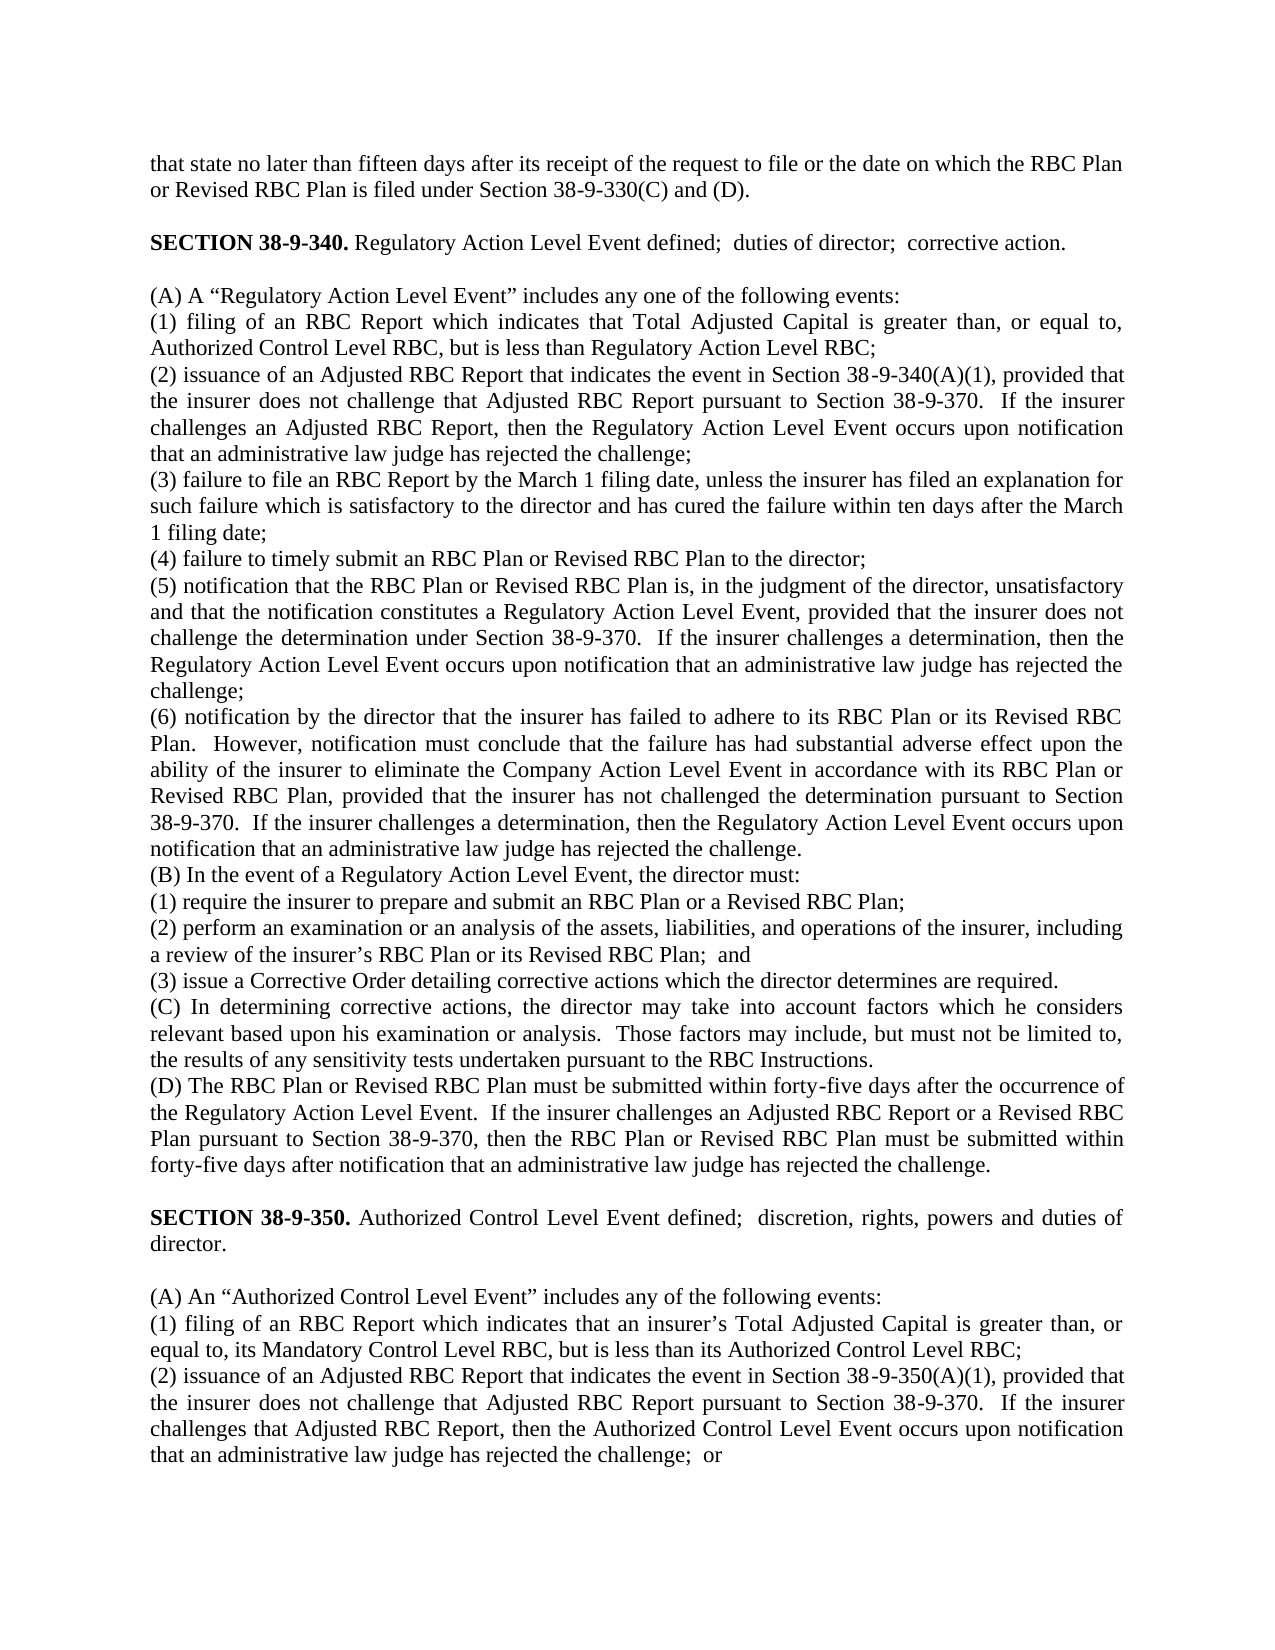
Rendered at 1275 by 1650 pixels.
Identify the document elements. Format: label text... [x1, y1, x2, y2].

text (C) In determining corrective actions, the director may take into account factors which he considers relevant based upon his examination or analysis. Those factors may include, but must not be limited to, the results of any sensitivity tests undertaken pursuant to the RBC Instructions. [150, 993, 1125, 1072]
text (2) issuance of an Adjusted RBC Report that indicates the event in Section 38-9-350(A)(1), provided that the insurer does not challenge that Adjusted RBC Report pursuant to Section 38-9-370. If the insurer challenges that Adjusted RBC Report, then the Authorized Control Level Event occurs upon notification that an administrative law judge has rejected the challenge; or [150, 1362, 1125, 1468]
text (B) In the event of a Regulatory Action Level Event, the director must: [150, 862, 1125, 888]
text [150, 150, 1125, 203]
text (1) require the insurer to prepare and submit an RBC Plan or a Revised RBC Plan; [150, 888, 1125, 914]
text (4) failure to timely submit an RBC Plan or Revised RBC Plan to the director; [150, 545, 1125, 572]
text (6) notification by the director that the insurer has failed to adhere to its RBC Plan or its Revised RBC Plan. However, notification must conclude that the failure has had substantial adverse effect upon the ability of the insurer to eliminate the Company Action Level Event in accordance with its RBC Plan or Revised RBC Plan, provided that the insurer has not challenged the determination pursuant to Section 38-9-370. If the insurer challenges a determination, then the Regulatory Action Level Event occurs upon notification that an administrative law judge has rejected the challenge. [150, 703, 1125, 862]
text (D) The RBC Plan or Revised RBC Plan must be submitted within forty-five days after the occurrence of the Regulatory Action Level Event. If the insurer challenges an Adjusted RBC Report or a Revised RBC Plan pursuant to Section 38-9-370, then the RBC Plan or Revised RBC Plan must be submitted within forty-five days after notification that an administrative law judge has rejected the challenge. [150, 1072, 1125, 1178]
text (3) failure to file an RBC Report by the March 1 filing date, unless the insurer has filed an explanation for such failure which is satisfactory to the director and has cured the failure within ten days after the March 1 filing date; [150, 466, 1125, 545]
text (3) issue a Corrective Order detailing corrective actions which the director determines are required. [150, 967, 1125, 993]
text (1) filing of an RBC Report which indicates that Total Adjusted Capital is greater than, or equal to, Authorized Control Level RBC, but is less than Regulatory Action Level RBC; [150, 308, 1125, 361]
text (A) An “Authorized Control Level Event” includes any of the following events: [150, 1283, 1125, 1309]
text (5) notification that the RBC Plan or Revised RBC Plan is, in the judgment of the director, unsatisfactory and that the notification constitutes a Regulatory Action Level Event, provided that the insurer does not challenge the determination under Section 38-9-370. If the insurer challenges a determination, then the Regulatory Action Level Event occurs upon notification that an administrative law judge has rejected the challenge; [150, 572, 1125, 703]
text SECTION 38-9-350. Authorized Control Level Event defined; discretion, rights, powers and duties of director. [150, 1204, 1125, 1257]
text SECTION 38-9-340. Regulatory Action Level Event defined; duties of director; corrective action. [150, 229, 1125, 255]
text (2) perform an examination or an analysis of the assets, liabilities, and operations of the insurer, including a review of the insurer’s RBC Plan or its Revised RBC Plan; and [150, 914, 1125, 967]
text (A) A “Regulatory Action Level Event” includes any one of the following events: [150, 282, 1125, 308]
text (1) filing of an RBC Report which indicates that an insurer’s Total Adjusted Capital is greater than, or equal to, its Mandatory Control Level RBC, but is less than its Authorized Control Level RBC; [150, 1309, 1125, 1362]
text (2) issuance of an Adjusted RBC Report that indicates the event in Section 38-9-340(A)(1), provided that the insurer does not challenge that Adjusted RBC Report pursuant to Section 38-9-370. If the insurer challenges an Adjusted RBC Report, then the Regulatory Action Level Event occurs upon notification that an administrative law judge has rejected the challenge; [150, 361, 1125, 466]
